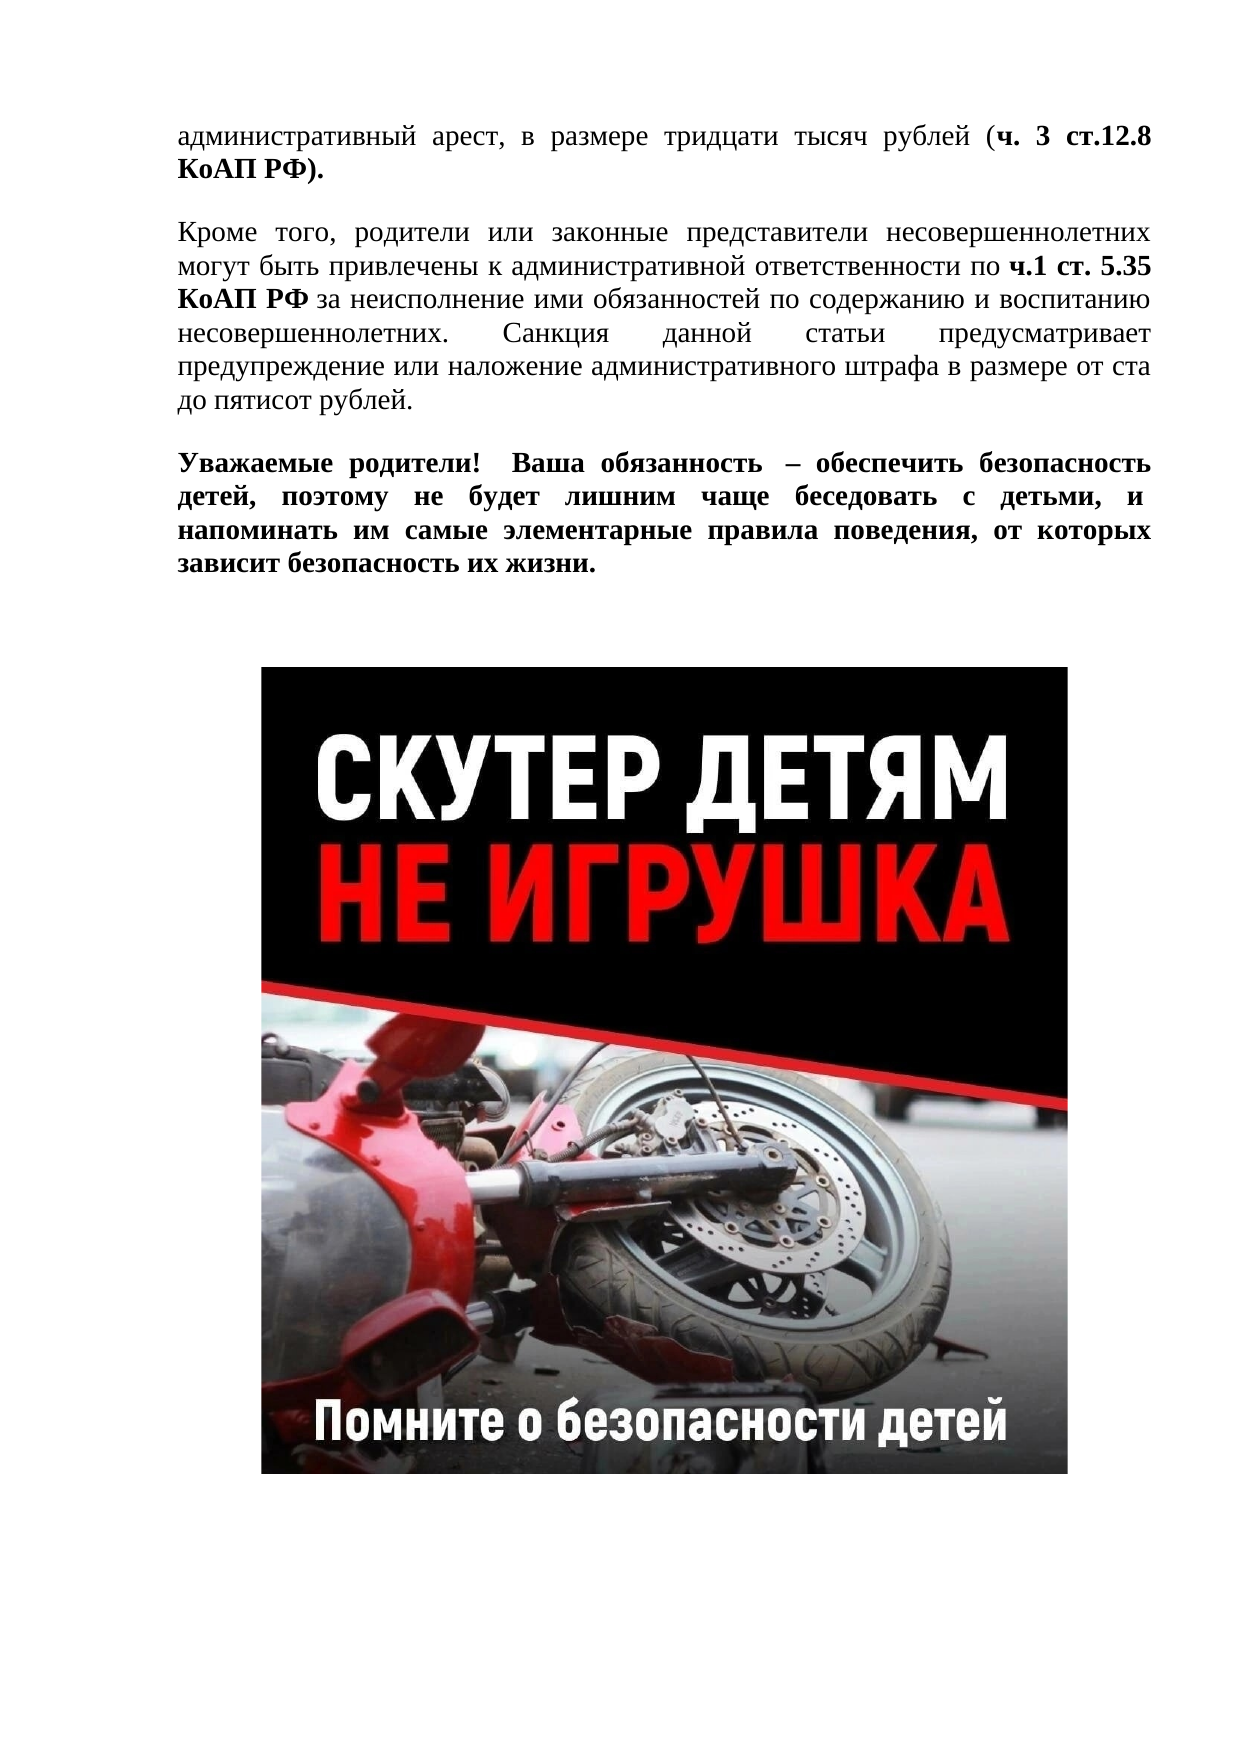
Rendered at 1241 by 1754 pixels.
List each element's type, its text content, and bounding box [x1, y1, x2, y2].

picture [261, 667, 1068, 1474]
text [177, 118, 1152, 185]
text Кроме того, родители или законные представители несовершеннолетних могут быть привлечены к административной ответственности по ч.1 ст. 5.35 КоАП РФ за неисполнение ими обязанностей по содержанию и воспитанию несовершеннолетних. Санкция данной статьи предусматривает предупреждение или наложение административного штрафа в размере от ста до пятисот рублей. [177, 214, 1152, 416]
text Уважаемые родители! Ваша обязанность – обеспечить безопасность детей, поэтому не будет лишним чаще беседовать с детьми, и напоминать им самые элементарные правила поведения, от которых зависит безопасность их жизни. [177, 445, 1152, 579]
